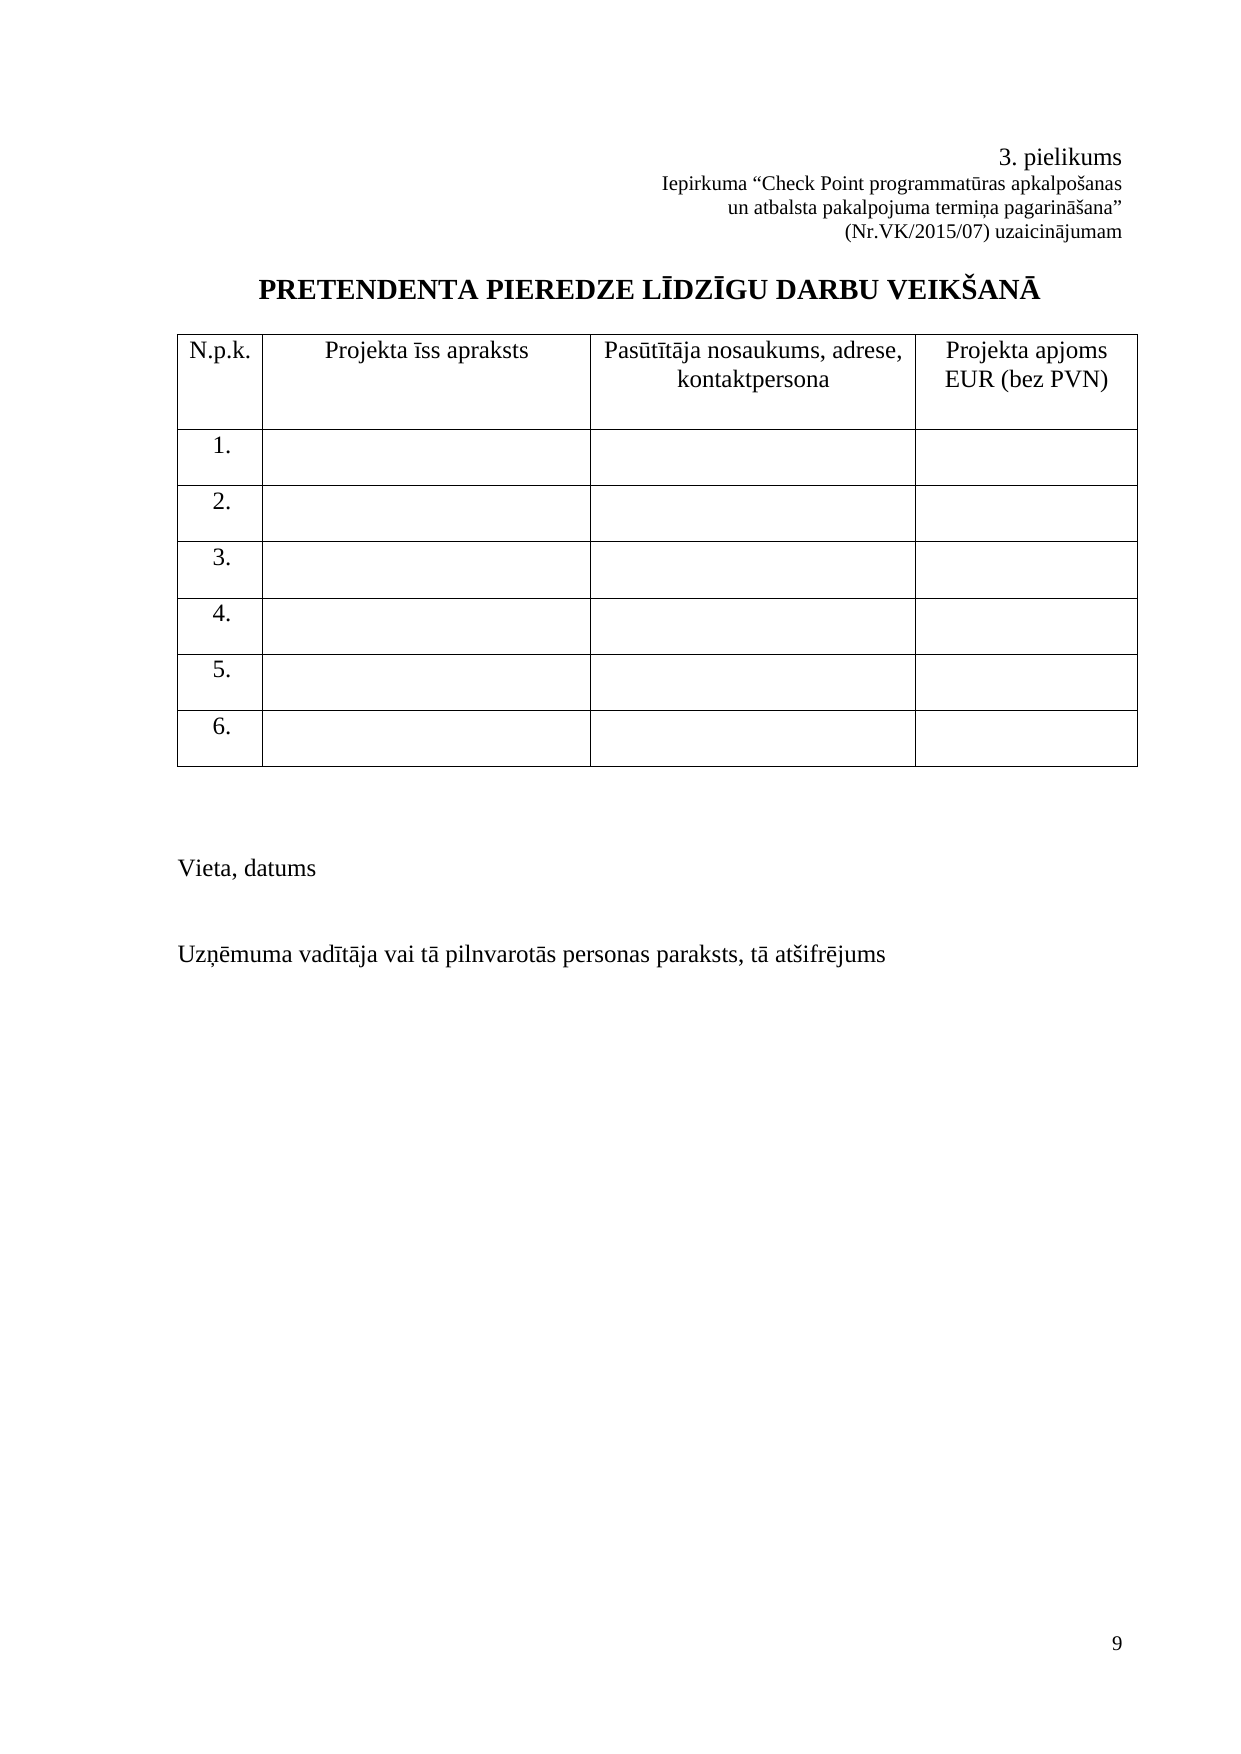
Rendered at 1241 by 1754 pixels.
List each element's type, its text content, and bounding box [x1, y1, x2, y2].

text Iepirkuma “Check Point programmatūras apkalpošanas [215, 171, 1122, 195]
table_header Pasūtītāja nosaukums, adrese, kontaktpersona [591, 335, 915, 429]
table_cell [591, 599, 915, 653]
table_cell [263, 486, 590, 541]
table_cell [916, 430, 1137, 485]
table_cell [916, 542, 1137, 597]
text 3. pielikums [215, 142, 1122, 171]
table_cell [916, 655, 1137, 710]
table_cell [916, 599, 1137, 653]
table_cell [263, 542, 590, 597]
table_cell [178, 486, 262, 541]
table_cell [591, 430, 915, 485]
table_cell [263, 655, 590, 710]
text Vieta, datums [177, 853, 1122, 882]
table_cell [591, 542, 915, 597]
table_header N.p.k. [178, 335, 262, 429]
table_cell [178, 542, 262, 597]
table_cell [263, 711, 590, 766]
table_cell [591, 655, 915, 710]
table_cell [916, 486, 1137, 541]
text Uzņēmuma vadītāja vai tā pilnvarotās personas paraksts, tā atšifrējums [177, 939, 1122, 968]
table_cell [916, 711, 1137, 766]
table_cell [591, 711, 915, 766]
table_cell [178, 599, 262, 653]
text un atbalsta pakalpojuma termiņa pagarināšana” [215, 195, 1122, 219]
table_cell [178, 655, 262, 710]
table_cell [178, 430, 262, 485]
table_cell [591, 486, 915, 541]
table_header Projekta īss apraksts [263, 335, 590, 429]
table_cell [263, 599, 590, 653]
text PRETENDENTA PIEREDZE LĪDZĪGU DARBU VEIKŠANĀ [177, 272, 1122, 305]
table_cell [178, 711, 262, 766]
table_header Projekta apjoms EUR (bez PVN) [916, 335, 1137, 429]
table_cell [263, 430, 590, 485]
text (Nr.VK/2015/07) uzaicinājumam [177, 219, 1122, 243]
